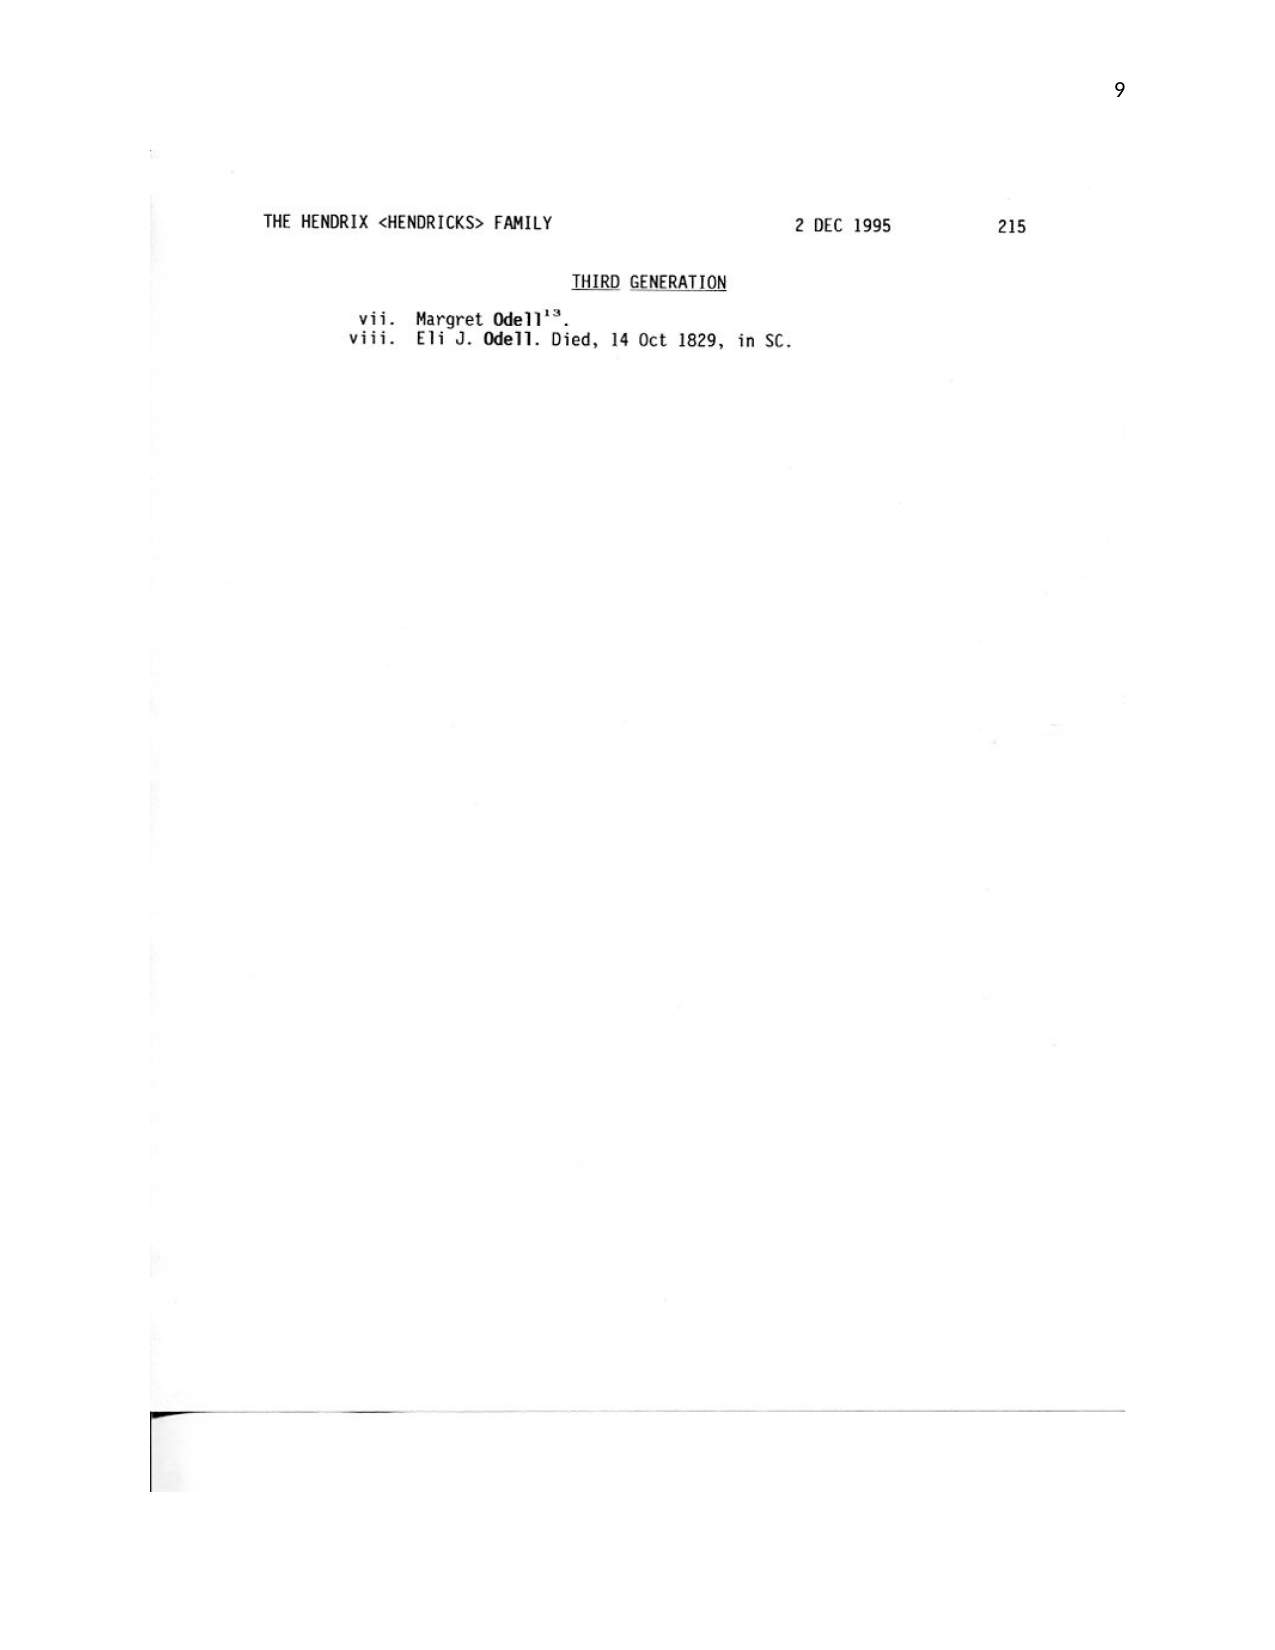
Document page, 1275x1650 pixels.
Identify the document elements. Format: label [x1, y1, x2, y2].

picture [150, 150, 1125, 1492]
